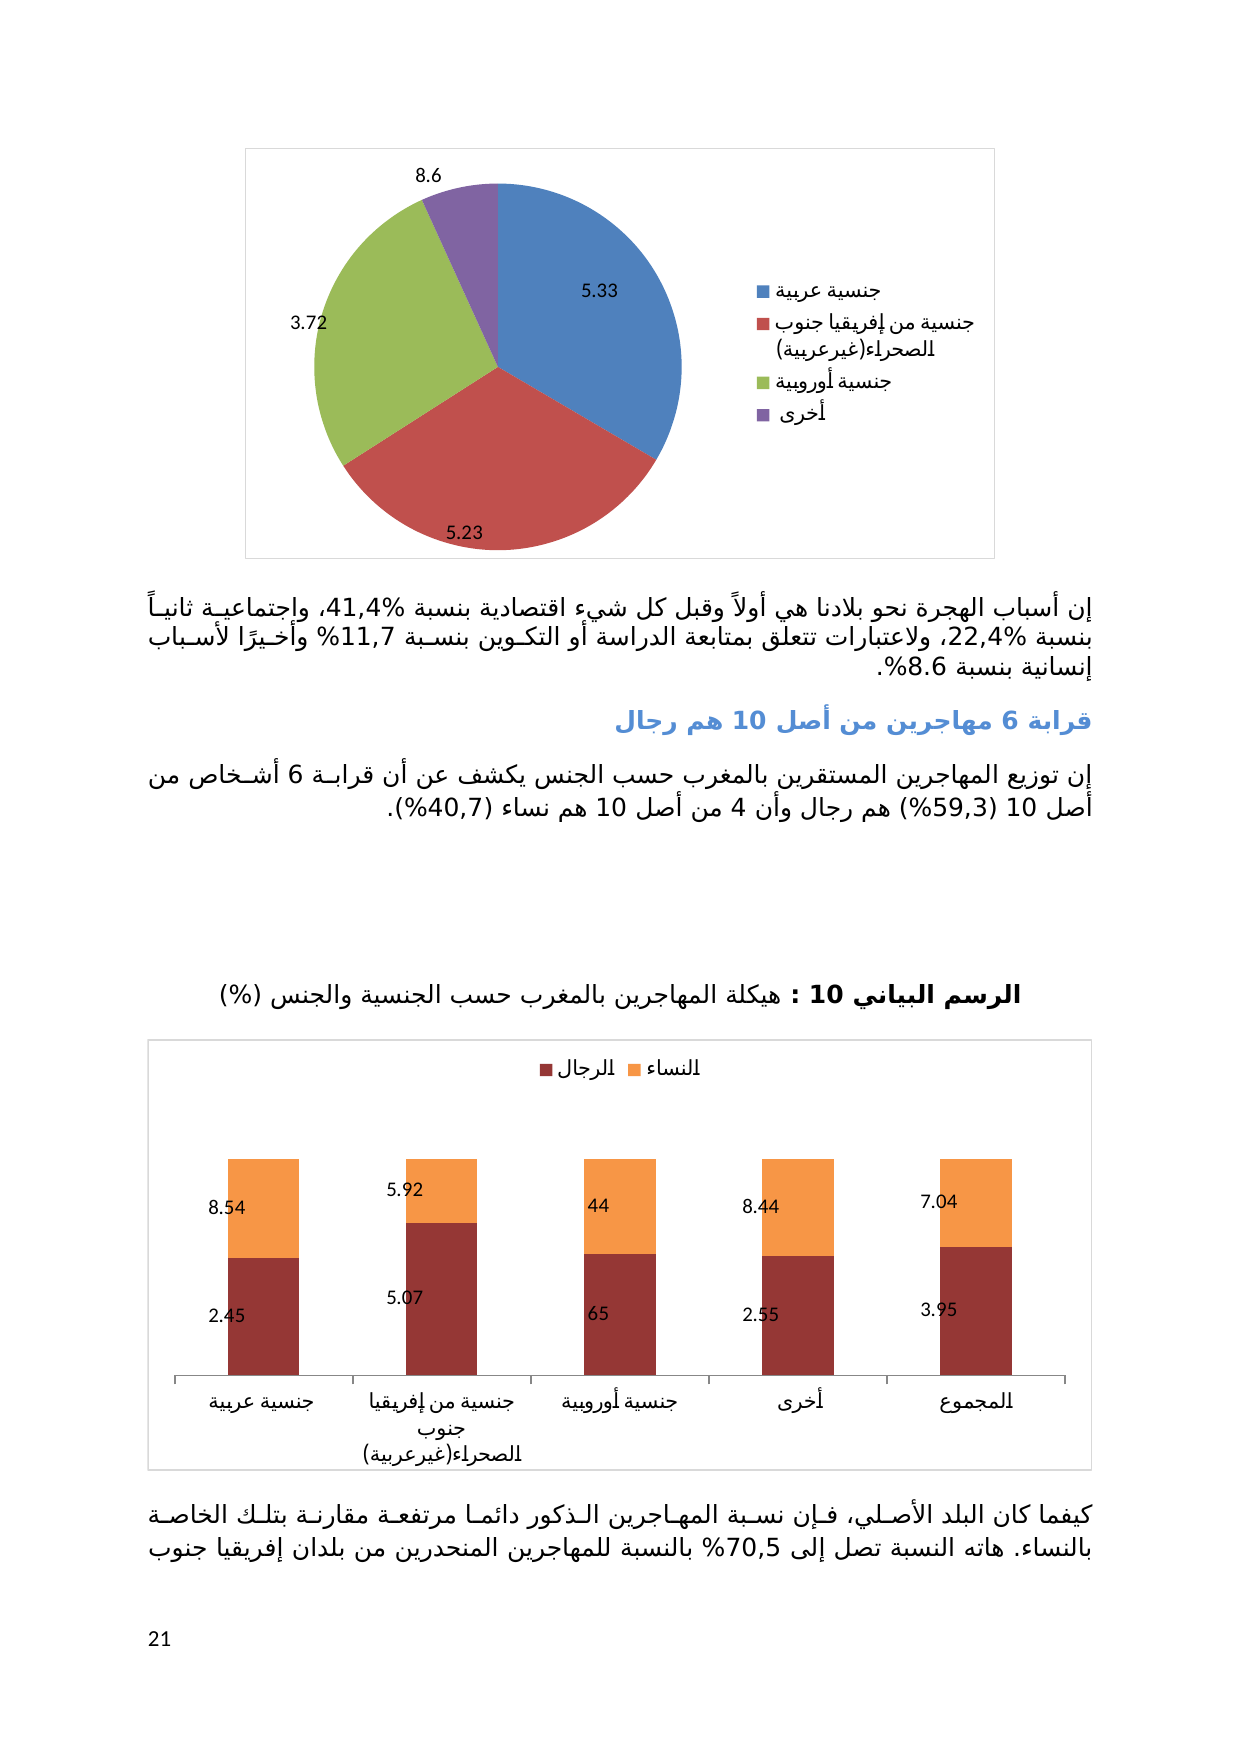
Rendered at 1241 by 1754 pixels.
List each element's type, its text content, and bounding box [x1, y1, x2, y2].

text إن أسباب الهجرة نحو بلادنا هي أولاً وقبل كل شيء اقتصادية بنسبة %41,4، واجتماعية ثانياً بنسبة %22,4، ولاعتبارات تتعلق بمتابعة الدراسة أو التكوين بنسبة 11,7% وأخيرًا لأسباب إنسانية بنسبة 8.6%. [148, 593, 1093, 681]
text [148, 1500, 1093, 1563]
text قرابة 6 مهاجرين من أصل 10 هم رجال [148, 706, 1093, 735]
text إن توزيع المهاجرين المستقرين بالمغرب حسب الجنس يكشف عن أن قرابة 6 أشخاص من أصل 10 (59,3%) هم رجال وأن 4 من أصل 10 هم نساء (40,7%). [148, 760, 1093, 823]
text الرسم البياني 10 : هيكلة المهاجرين بالمغرب حسب الجنسية والجنس (%) [148, 981, 1093, 1010]
